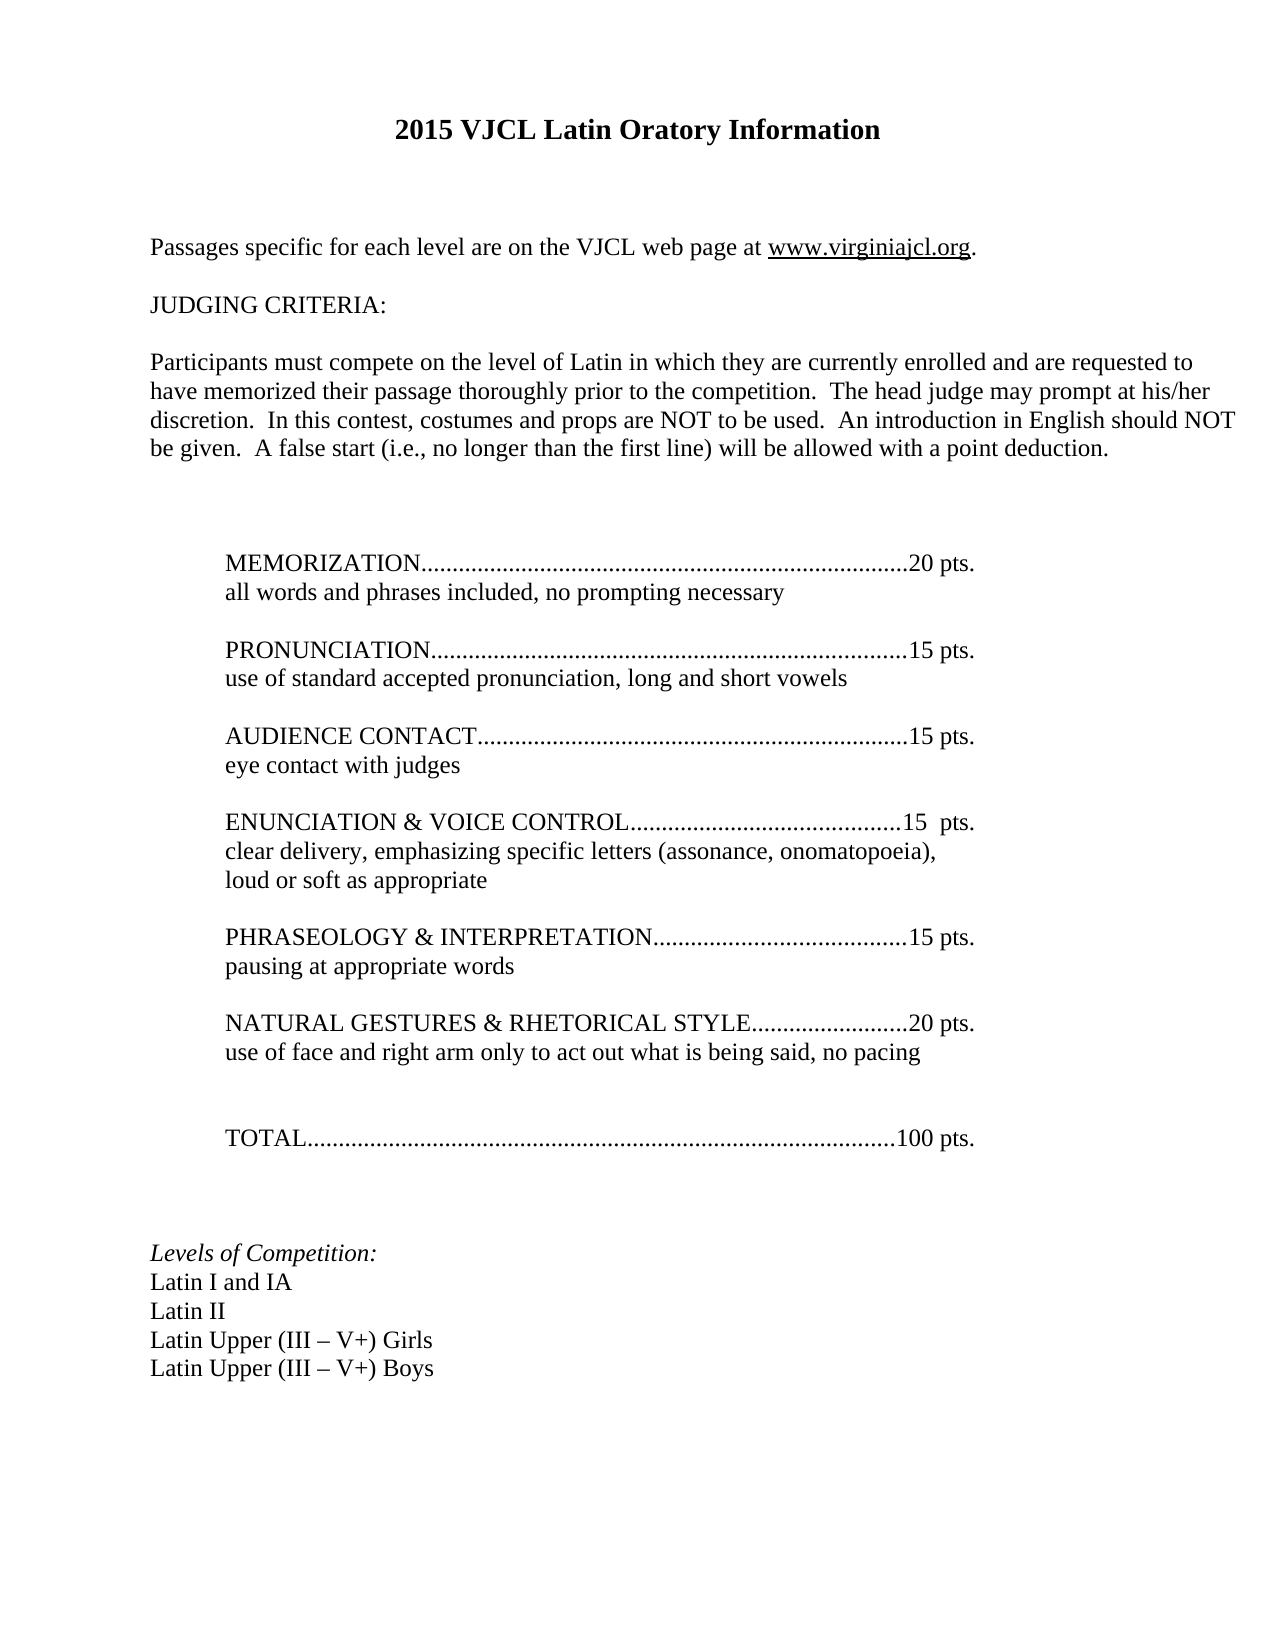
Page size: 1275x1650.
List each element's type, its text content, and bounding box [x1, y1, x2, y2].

text clear delivery, emphasizing specific letters (assonance, onomatopoeia), [150, 836, 1125, 865]
text have memorized their passage thoroughly prior to the competition. The head judge may prompt at his/her [150, 376, 1275, 405]
text Latin Upper (III – V+) Girls [150, 1325, 1275, 1353]
text TOTAL 100 pts. [150, 1123, 1275, 1152]
text PHRASEOLOGY & INTERPRETATION 15 pts. [150, 922, 1125, 951]
text NATURAL GESTURES & RHETORICAL STYLE 20 pts. [150, 1008, 1125, 1037]
text AUDIENCE CONTACT 15 pts. [150, 721, 1125, 750]
text use of standard accepted pronunciation, long and short vowels [150, 663, 1125, 692]
text PRONUNCIATION 15 pts. [150, 635, 1125, 663]
text Levels of Competition: [150, 1238, 1275, 1267]
text 2015 VJCL Latin Oratory Information [150, 112, 1125, 146]
text be given. A false start (i.e., no longer than the first line) will be allowed with a point deduction. [150, 433, 1275, 462]
text eye contact with judges [150, 750, 1125, 778]
text Latin Upper (III – V+) Boys [150, 1353, 1275, 1382]
text Participants must compete on the level of Latin in which they are currently enrolled and are requested to [150, 347, 1275, 376]
text Latin II [150, 1296, 1275, 1325]
text ENUNCIATION & VOICE CONTROL 15 pts. [150, 807, 1125, 836]
text discretion. In this contest, costumes and props are NOT to be used. An introduction in English should NOT [150, 405, 1275, 433]
text MEMORIZATION 20 pts. [150, 548, 1125, 577]
text loud or soft as appropriate [150, 865, 1125, 893]
text JUDGING CRITERIA: [150, 290, 1275, 318]
text use of face and right arm only to act out what is being said, no pacing [150, 1037, 1125, 1066]
text all words and phrases included, no prompting necessary [150, 577, 1125, 606]
text Passages specific for each level are on the VJCL web page at www.virginiajcl.org. [150, 232, 1125, 261]
text pausing at appropriate words [150, 951, 1125, 980]
text Latin I and IA [150, 1267, 1275, 1296]
